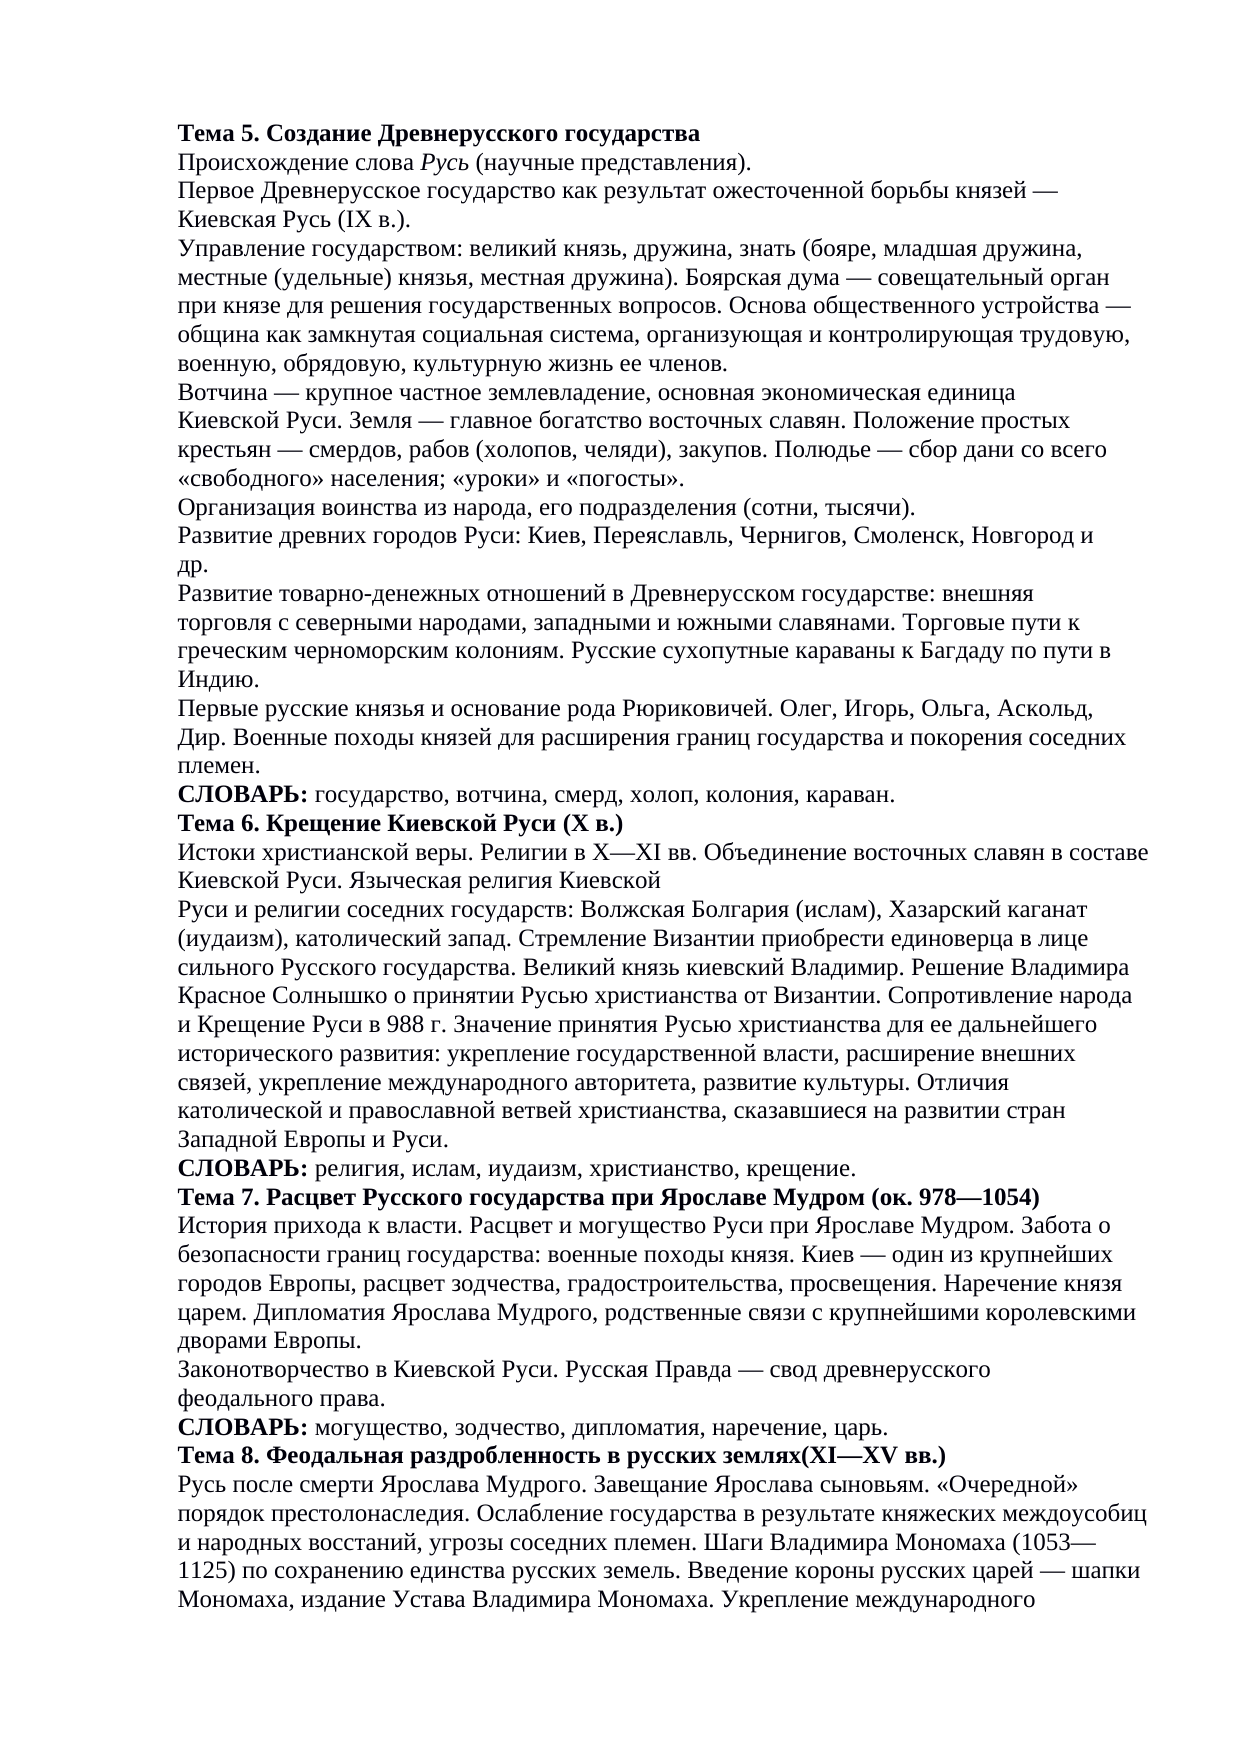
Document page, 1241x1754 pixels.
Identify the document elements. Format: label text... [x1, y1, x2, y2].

text Русь после смерти Ярослава Мудрого. Завещание Ярослава сыновьям. «Очередной» [177, 1469, 1152, 1498]
text 1125) по сохранению единства русских земель. Введение короны русских царей — шапки [177, 1556, 1152, 1584]
text Организация воинства из народа, его подразделения (сотни, тысячи). [177, 492, 1152, 521]
text царем. Дипломатия Ярослава Мудрого, родственные связи с крупнейшими королевскими [177, 1297, 1152, 1326]
text дворами Европы. [177, 1326, 1152, 1354]
text Дир. Военные походы князей для расширения границ государства и покорения соседних [177, 722, 1152, 751]
text при князе для решения государственных вопросов. Основа общественного устройства — [177, 291, 1152, 319]
text община как замкнутая социальная система, организующая и контролирующая трудовую, [177, 319, 1152, 348]
text сильного Русского государства. Великий князь киевский Владимир. Решение Владимира [177, 952, 1152, 981]
text Киевской Руси. Земля — главное богатство восточных славян. Положение простых [177, 406, 1152, 434]
text Истоки христианской веры. Религии в X—XI вв. Объединение восточных славян в составе Киевской Руси. Языческая религия Киевской [177, 837, 1152, 894]
text племен. [177, 751, 1152, 779]
text Управление государством: великий князь, дружина, знать (бояре, младшая дружина, [177, 233, 1152, 262]
text крестьян — смердов, рабов (холопов, челяди), закупов. Полюдье — сбор дани со всего [177, 434, 1152, 463]
text (иудаизм), католический запад. Стремление Византии приобрести единоверца в лице [177, 923, 1152, 952]
text связей, укрепление международного авторитета, развитие культуры. Отличия [177, 1067, 1152, 1096]
text Красное Солнышко о принятии Русью христианства от Византии. Сопротивление народа [177, 981, 1152, 1009]
text греческим черноморским колониям. Русские сухопутные караваны к Багдаду по пути в [177, 636, 1152, 664]
text феодального права. [177, 1383, 1152, 1412]
text Индию. [177, 664, 1152, 693]
text История прихода к власти. Расцвет и могущество Руси при Ярославе Мудром. Забота о [177, 1211, 1152, 1239]
text Вотчина — крупное частное землевладение, основная экономическая единица [177, 377, 1152, 406]
text Западной Европы и Руси. [177, 1124, 1152, 1153]
text Первые русские князья и основание рода Рюриковичей. Олег, Игорь, Ольга, Аскольд, [177, 693, 1152, 722]
text Тема 6. Крещение Киевской Руси (X в.) [177, 808, 1152, 837]
text католической и православной ветвей христианства, сказавшиеся на развитии стран [177, 1096, 1152, 1124]
text СЛОВАРЬ: государство, вотчина, смерд, холоп, колония, караван. [177, 779, 1152, 808]
text Развитие товарно-денежных отношений в Древнерусском государстве: внешняя [177, 578, 1152, 607]
text СЛОВАРЬ: религия, ислам, иудаизм, христианство, крещение. [177, 1153, 1152, 1182]
text порядок престолонаследия. Ослабление государства в результате княжеских междоусобиц [177, 1498, 1152, 1527]
text Тема 7. Расцвет Русского государства при Ярославе Мудром (ок. 978—1054) [177, 1182, 1152, 1211]
text Тема 5. Создание Древнерусского государства [177, 118, 1152, 147]
text торговля с северными народами, западными и южными славянами. Торговые пути к [177, 607, 1152, 636]
text Развитие древних городов Руси: Киев, Переяславль, Чернигов, Смоленск, Новгород и [177, 521, 1152, 549]
text и народных восстаний, угрозы соседних племен. Шаги Владимира Мономаха (1053— [177, 1527, 1152, 1556]
text Тема 8. Феодальная раздробленность в русских землях(XI—XV вв.) [177, 1441, 1152, 1469]
text военную, обрядовую, культурную жизнь ее членов. [177, 348, 1152, 377]
text СЛОВАРЬ: могущество, зодчество, дипломатия, наречение, царь. [177, 1412, 1152, 1441]
text городов Европы, расцвет зодчества, градостроительства, просвещения. Наречение князя [177, 1268, 1152, 1297]
text др. [177, 549, 1152, 578]
text безопасности границ государства: военные походы князя. Киев — один из крупнейших [177, 1239, 1152, 1268]
text Первое Древнерусское государство как результат ожесточенной борьбы князей — [177, 176, 1152, 204]
text и Крещение Руси в 988 г. Значение принятия Русью христианства для ее дальнейшего [177, 1009, 1152, 1038]
text Киевская Русь (IX в.). [177, 204, 1152, 233]
text Мономаха, издание Устава Владимира Мономаха. Укрепление международного [177, 1584, 1152, 1613]
text местные (удельные) князья, местная дружина). Боярская дума — совещательный орган [177, 262, 1152, 291]
text Законотворчество в Киевской Руси. Русская Правда — свод древнерусского [177, 1354, 1152, 1383]
text «свободного» населения; «уроки» и «погосты». [177, 463, 1152, 492]
text Происхождение слова Русь (научные представления). [177, 147, 1152, 176]
text Руси и религии соседних государств: Волжская Болгария (ислам), Хазарский каганат [177, 894, 1152, 923]
text исторического развития: укрепление государственной власти, расширение внешних [177, 1038, 1152, 1067]
